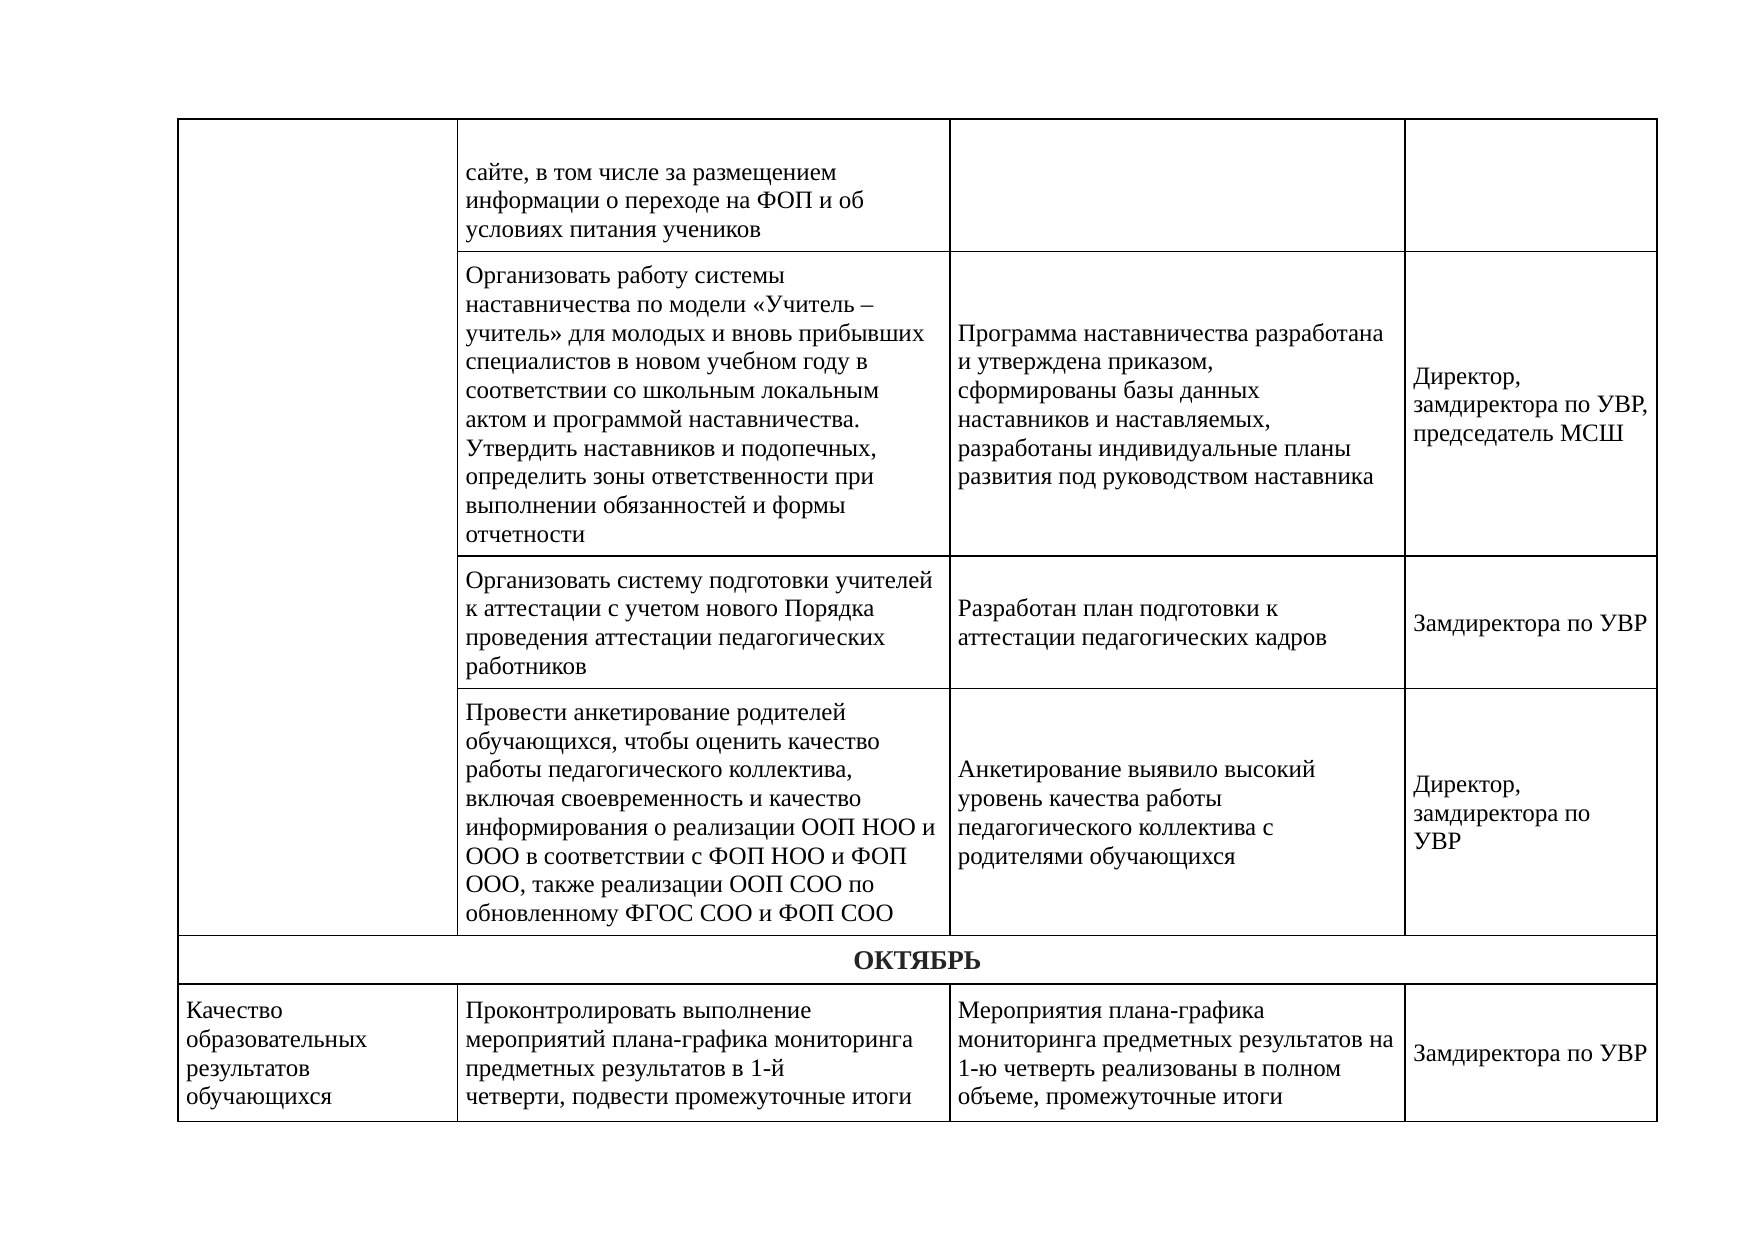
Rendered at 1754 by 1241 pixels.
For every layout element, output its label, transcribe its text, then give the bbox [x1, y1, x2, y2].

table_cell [1406, 120, 1656, 251]
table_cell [458, 985, 949, 1121]
table_cell Замдиректора по УВР [1406, 985, 1656, 1121]
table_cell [951, 120, 1404, 251]
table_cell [458, 120, 949, 251]
table_cell Организовать систему подготовки учителей к аттестации с учетом нового Порядка проведения аттестации педагогических работников [458, 557, 949, 688]
table_cell Директор, замдиректора по УВР, председатель МСШ [1406, 252, 1656, 555]
table_cell Директор, замдиректора по УВР [1406, 689, 1656, 935]
table_cell Анкетирование выявило высокий уровень качества работы педагогического коллектива с родителями обучающихся [951, 689, 1404, 935]
table_cell Замдиректора по УВР [1406, 557, 1656, 688]
table_cell Разработан план подготовки к аттестации педагогических кадров [951, 557, 1404, 688]
table_cell ОКТЯБРЬ [179, 936, 1656, 983]
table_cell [179, 985, 457, 1121]
table_cell Организовать работу системы наставничества по модели «Учитель – учитель» для молодых и вновь прибывших специалистов в новом учебном году в соответствии со школьным локальным актом и программой наставничества. Утвердить наставников и подопечных, определить зоны ответственности при выполнении обязанностей и формы отчетности [458, 252, 949, 555]
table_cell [179, 120, 457, 935]
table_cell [951, 985, 1404, 1121]
table_cell Провести анкетирование родителей обучающихся, чтобы оценить качество работы педагогического коллектива, включая своевременность и качество информирования о реализации ООП НОО и ООО в соответствии с ФОП НОО и ФОП ООО, также реализации ООП СОО по обновленному ФГОС СОО и ФОП СОО [458, 689, 949, 935]
table_cell Программа наставничества разработана и утверждена приказом, сформированы базы данных наставников и наставляемых, разработаны индивидуальные планы развития под руководством наставника [951, 252, 1404, 555]
